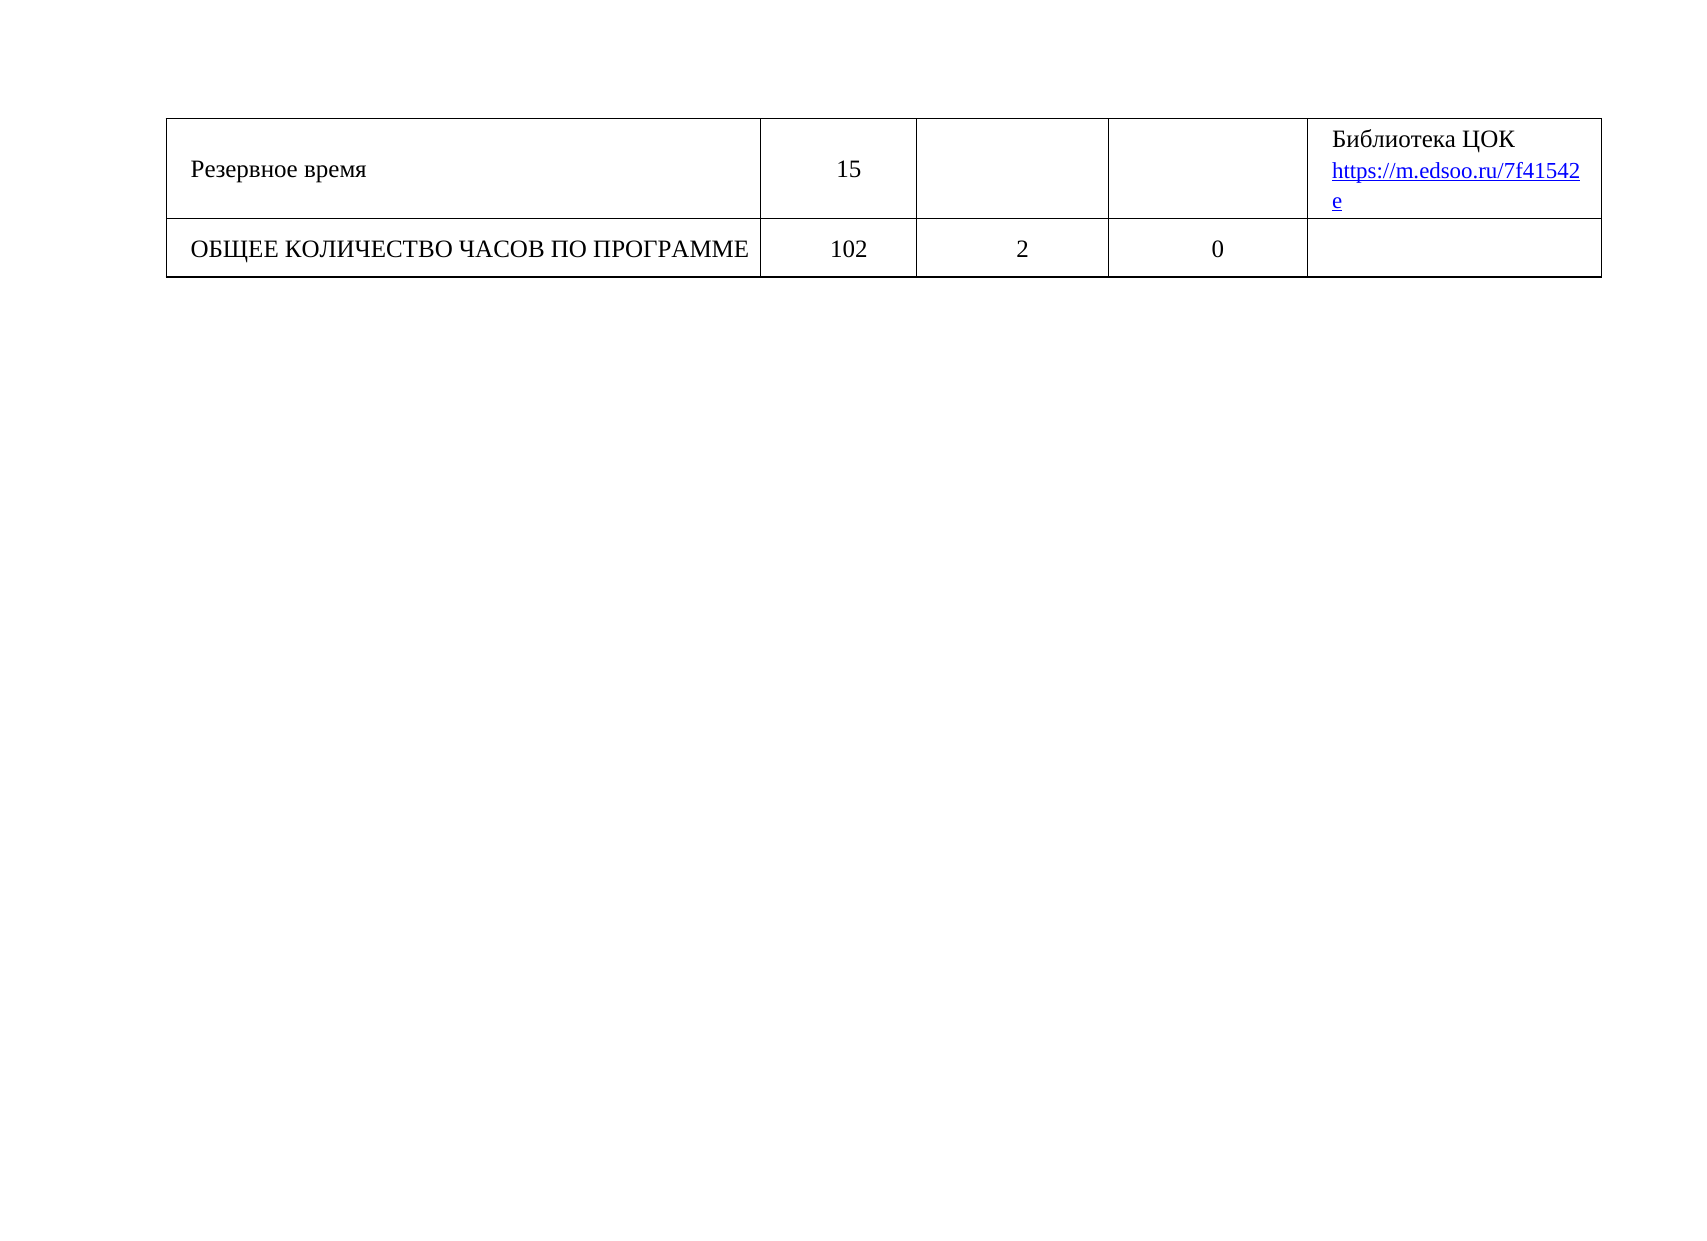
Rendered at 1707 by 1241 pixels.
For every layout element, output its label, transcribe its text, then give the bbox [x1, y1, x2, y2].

table_cell ОБЩЕЕ КОЛИЧЕСТВО ЧАСОВ ПО ПРОГРАММЕ [167, 219, 760, 276]
table_cell [1308, 219, 1601, 276]
table_cell [1109, 119, 1307, 217]
table_cell 2 [917, 219, 1108, 276]
table_cell 102 [761, 219, 916, 276]
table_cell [1308, 119, 1601, 217]
table_cell 0 [1109, 219, 1307, 276]
table_cell [917, 119, 1108, 217]
table_cell Резервное время [167, 119, 760, 217]
table_cell 15 [761, 119, 916, 217]
